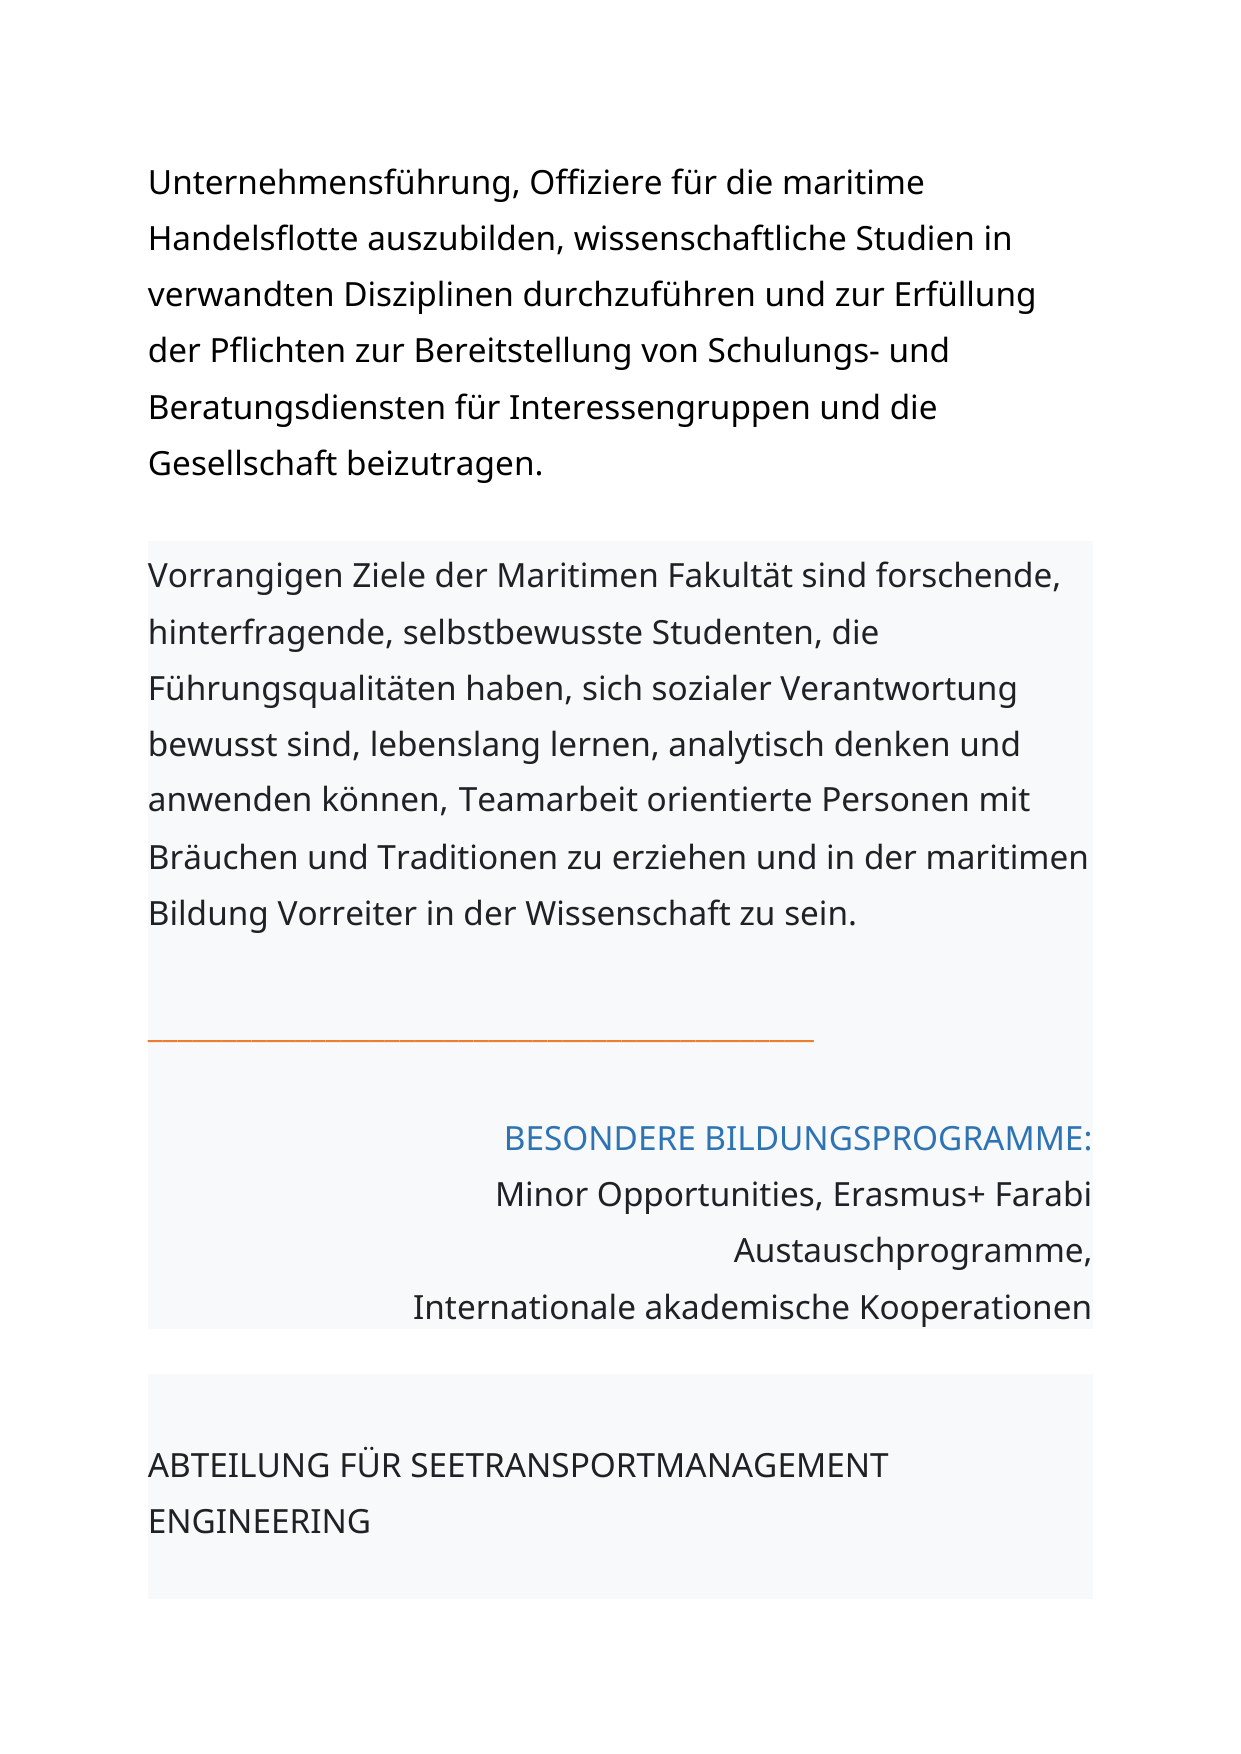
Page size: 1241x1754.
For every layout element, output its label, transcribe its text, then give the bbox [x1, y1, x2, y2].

text BESONDERE BILDUNGSPROGRAMME: [148, 1104, 1093, 1160]
text Vorrangigen Ziele der Maritimen Fakultät sind forschende, hinterfragende, selbstbewusste Studenten, die Führungsqualitäten haben, sich sozialer Verantwortung bewusst sind, lebenslang lernen, analytisch denken und anwenden können, Teamarbeit orientierte Personen mit Bräuchen und Traditionen zu erziehen und in der maritimen Bildung Vorreiter in der Wissenschaft zu sein. [148, 541, 1093, 935]
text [148, 148, 1093, 485]
text _____________________________________________ [148, 991, 1093, 1048]
text ABTEILUNG FÜR SEETRANSPORTMANAGEMENT ENGINEERING [148, 1431, 1093, 1543]
text Minor Opportunities, Erasmus+ Farabi Austauschprogramme, [148, 1160, 1093, 1273]
text Internationale akademische Kooperationen [148, 1273, 1093, 1329]
